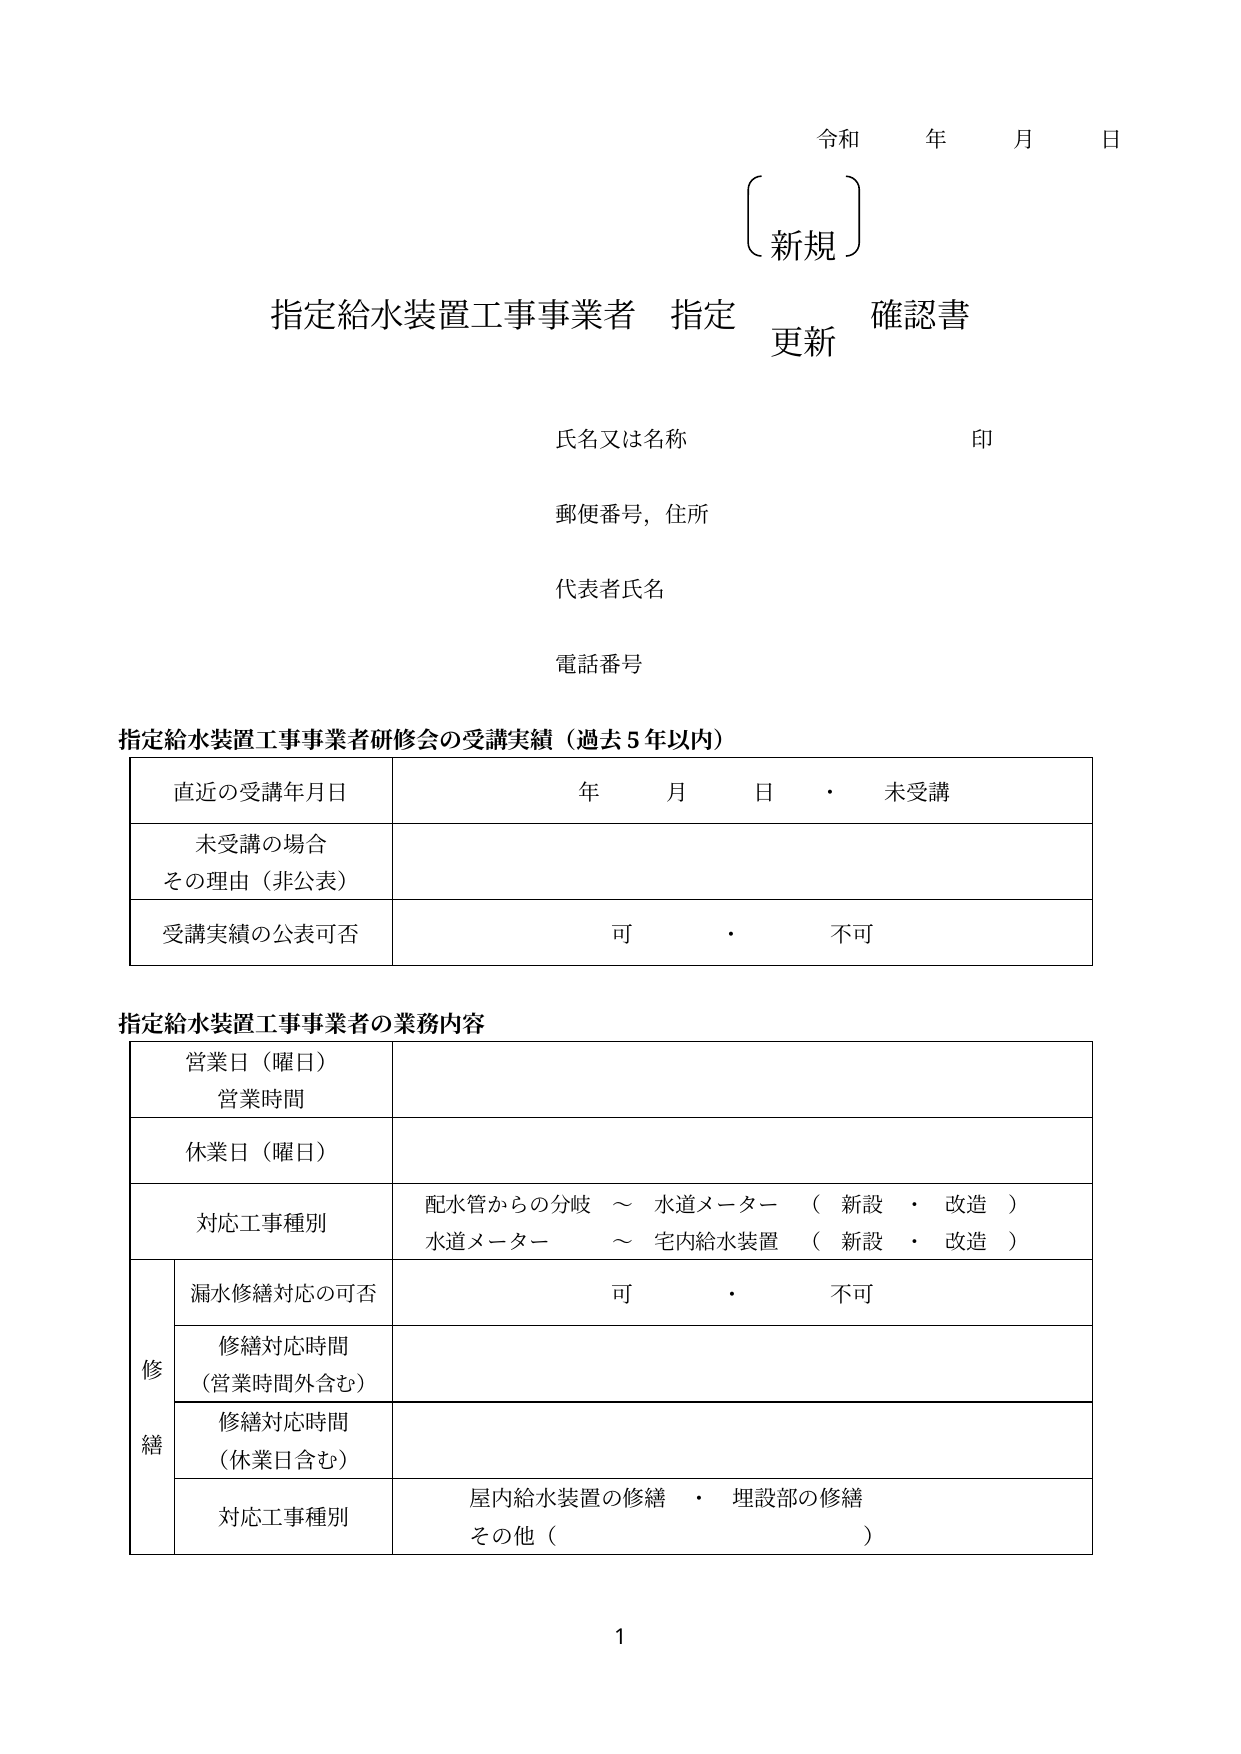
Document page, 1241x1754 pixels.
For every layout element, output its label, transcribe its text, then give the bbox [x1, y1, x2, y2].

table_cell 修繕対応時間 （休業日含む） [175, 1403, 392, 1477]
table_cell 修 繕 [131, 1260, 174, 1553]
table_cell [393, 1326, 1092, 1401]
table_cell 対応工事種別 [175, 1479, 392, 1553]
table_cell 可 ・ 不可 [393, 1260, 1092, 1325]
table_cell 漏水修繕対応の可否 [175, 1260, 392, 1325]
text 代表者氏名 [118, 569, 1122, 607]
text 郵便番号，住所 [118, 494, 1122, 532]
text 指定給水装置工事事業者の業務内容 [118, 1004, 1122, 1041]
table_cell [393, 1403, 1092, 1477]
table_cell 未受講の場合 その理由（非公表） [131, 824, 392, 899]
table_header 営業日（曜日） 営業時間 [131, 1042, 392, 1117]
text 氏名又は名称 印 [118, 419, 1122, 457]
text 指定給水装置工事事業者 指定 新規更新 確認書 [118, 157, 1122, 382]
table_cell [393, 824, 1092, 899]
table_cell 休業日（曜日） [131, 1118, 392, 1183]
table_cell 受講実績の公表可否 [131, 900, 392, 965]
table_header 年 月 日 ・ 未受講 [393, 758, 1092, 823]
table_header 直近の受講年月日 [131, 758, 392, 823]
table_cell 対応工事種別 [131, 1184, 392, 1259]
text 指定給水装置工事事業者研修会の受講実績（過去5年以内） [118, 719, 1122, 757]
text 令和 年 月 日 [118, 119, 1122, 157]
table_cell 配水管からの分岐 ～ 水道メーター （ 新設 ・ 改造 ） 水道メーター ～ 宅内給水装置 （ 新設 ・ 改造 ） [393, 1184, 1092, 1259]
table_cell 修繕対応時間 （営業時間外含む） [175, 1326, 392, 1401]
table_cell [393, 1118, 1092, 1183]
table_cell 屋内給水装置の修繕 ・ 埋設部の修繕 その他（ ） [393, 1479, 1092, 1553]
text 電話番号 [118, 644, 1122, 682]
table_header [393, 1042, 1092, 1117]
table_cell 可 ・ 不可 [393, 900, 1092, 965]
